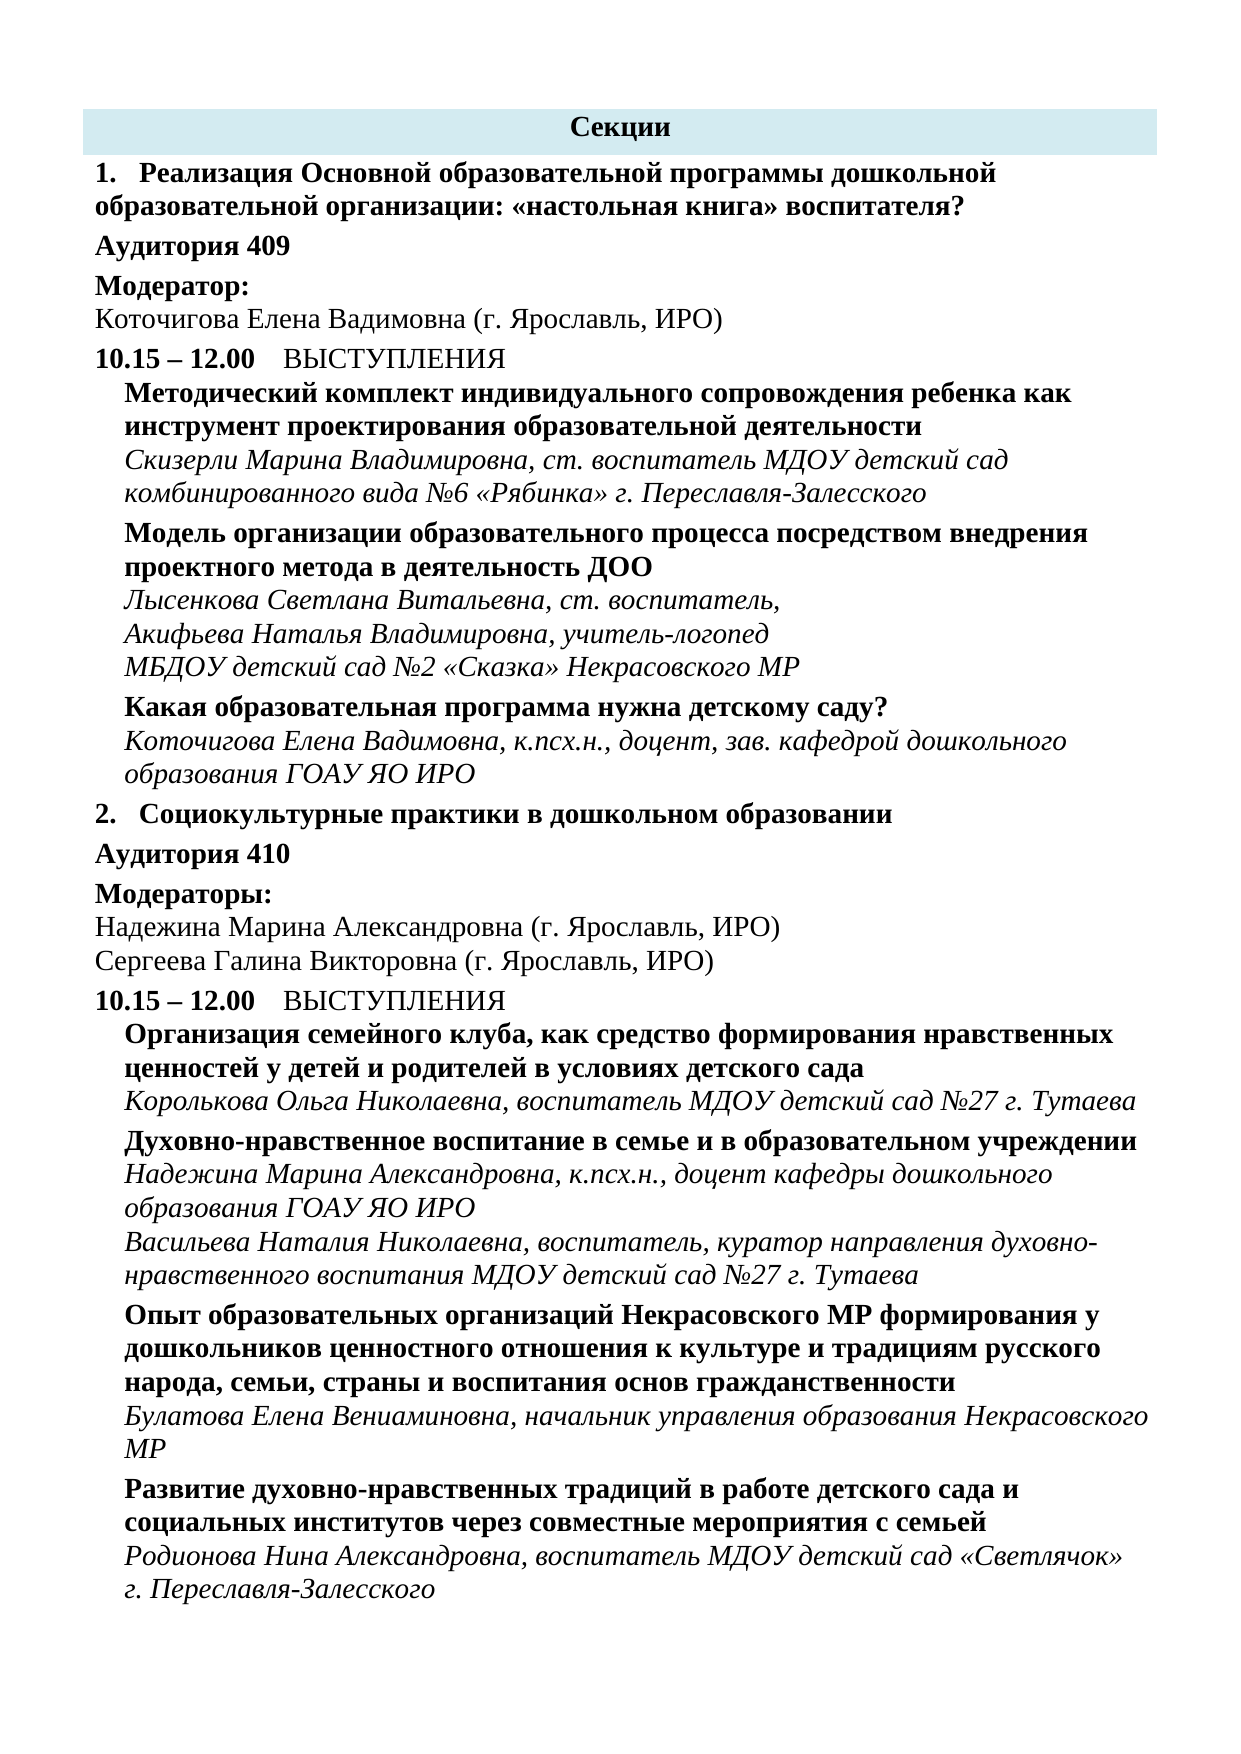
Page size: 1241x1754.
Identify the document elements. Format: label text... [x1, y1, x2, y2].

text Коточигова Елена Вадимовна (г. Ярославль, ИРО) [94, 302, 1146, 335]
table_header Секции [83, 109, 1157, 155]
table_cell Опыт образовательных организаций Некрасовского МР формирования у дошкольников ценностного отношения к культуре и традициям русского народа, семьи, страны и воспитания основ гражданственности Булатова Елена Вениаминовна, начальник управления образования Некрасовского МР [83, 1297, 1172, 1471]
table_cell Организация семейного клуба, как средство формирования нравственных ценностей у детей и родителей в условиях детского сада Королькова Ольга Николаевна, воспитатель МДОУ детский сад №27 г. Тутаева [83, 1016, 1172, 1123]
table_header 10.15 – 12.00 [83, 341, 272, 375]
text Аудитория 410 [94, 836, 1146, 869]
table_header 10.15 – 12.00 [83, 983, 272, 1016]
table_cell Какая образовательная программа нужна детскому саду? Коточигова Елена Вадимовна, к.псх.н., доцент, зав. кафедрой дошкольного образования ГОАУ ЯО ИРО [83, 689, 1172, 790]
text Надежина Марина Александровна (г. Ярославль, ИРО) [94, 909, 1146, 943]
table_header ВЫСТУПЛЕНИЯ [272, 341, 1172, 375]
text Модератор: [94, 268, 1146, 302]
text Модераторы: [94, 876, 1146, 909]
list Реализация Основной образовательной программы дошкольной образовательной организации: «настольная книга» воспитателя? [94, 155, 1146, 222]
text Аудитория 409 [94, 228, 1146, 262]
table_header ВЫСТУПЛЕНИЯ [272, 983, 1172, 1016]
text Сергеева Галина Викторовна (г. Ярославль, ИРО) [94, 943, 1146, 976]
table_cell Модель организации образовательного процесса посредством внедрения проектного метода в деятельность ДОО Лысенкова Светлана Витальевна, ст. воспитатель, Акифьева Наталья Владимировна, учитель-логопед МБДОУ детский сад №2 «Сказка» Некрасовского МР [83, 515, 1172, 689]
list Социокультурные практики в дошкольном образовании [94, 796, 1146, 830]
table_cell Методический комплект индивидуального сопровождения ребенка как инструмент проектирования образовательной деятельности Скизерли Марина Владимировна, ст. воспитатель МДОУ детский сад комбинированного вида №6 «Рябинка» г. Переславля-Залесского [83, 375, 1172, 515]
table_cell Духовно-нравственное воспитание в семье и в образовательном учреждении Надежина Марина Александровна, к.псх.н., доцент кафедры дошкольного образования ГОАУ ЯО ИРО Васильева Наталия Николаевна, воспитатель, куратор направления духовно-нравственного воспитания МДОУ детский сад №27 г. Тутаева [83, 1123, 1172, 1297]
table_cell Развитие духовно-нравственных традиций в работе детского сада и социальных институтов через совместные мероприятия с семьей Родионова Нина Александровна, воспитатель МДОУ детский сад «Светлячок» г. Переславля-Залесского [83, 1471, 1172, 1611]
